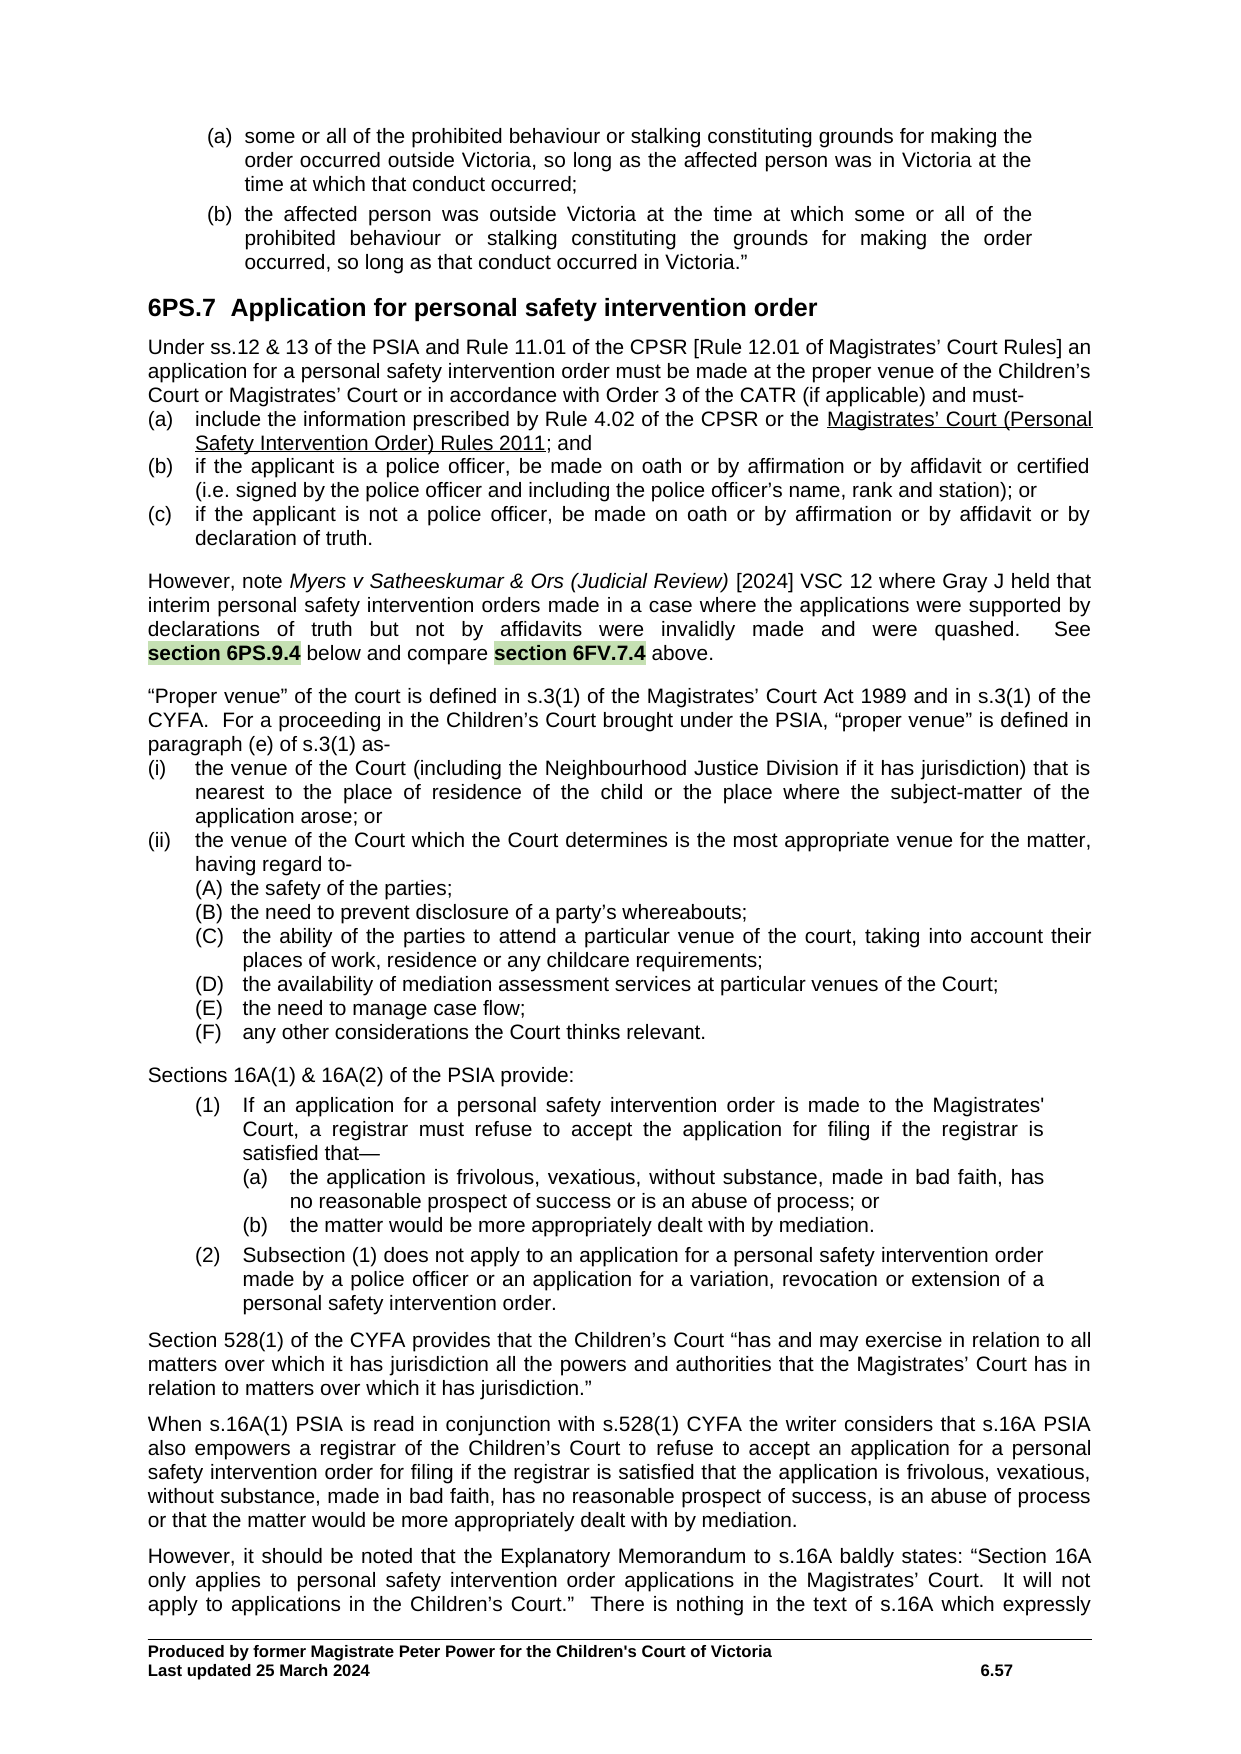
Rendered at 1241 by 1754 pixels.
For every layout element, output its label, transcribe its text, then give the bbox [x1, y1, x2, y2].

subtitle 6PS.7 Application for personal safety intervention order [148, 293, 1092, 322]
text “Proper venue” of the court is defined in s.3(1) of the Magistrates’ Court Act 1989 and in s.3(1) of the CYFA. For a proceeding in the Children’s Court brought under the PSIA, “proper venue” is defined in paragraph (e) of s.3(1) as- [148, 684, 1092, 756]
text However, note Myers v Satheeskumar & Ors (Judicial Review) [2024] VSC 12 where Gray J held that interim personal safety intervention orders made in a case where the applications were supported by declarations of truth but not by affidavits were invalidly made and were quashed. See section 6PS.9.4 below and compare section 6FV.7.4 above. [148, 569, 1092, 665]
text (B) the need to prevent disclosure of a party’s whereabouts; [148, 900, 1092, 924]
text (C) the ability of the parties to attend a particular venue of the court, taking into account their places of work, residence or any childcare requirements; [148, 924, 1092, 972]
subtitle (1) If an application for a personal safety intervention order is made to the Magistrates' Court, a registrar must refuse to accept the application for filing if the registrar is satisfied that— [195, 1093, 1045, 1165]
text Under ss.12 & 13 of the PSIA and Rule 11.01 of the CPSR [Rule 12.01 of Magistrates’ Court Rules] an application for a personal safety intervention order must be made at the proper venue of the Children’s Court or Magistrates’ Court or in accordance with Order 3 of the CATR (if applicable) and must- [148, 334, 1092, 406]
text (A) the safety of the parties; [148, 876, 1092, 900]
text Sections 16A(1) & 16A(2) of the PSIA provide: [148, 1063, 1092, 1087]
list some or all of the prohibited behaviour or stalking constituting grounds for making the order occurred outside Victoria, so long as the affected person was in Victoria at the time at which that conduct occurred; [207, 124, 1033, 196]
text (a) include the information prescribed by Rule 4.02 of the CPSR or the Magistrates’ Court (Personal Safety Intervention Order) Rules 2011; and [148, 406, 1092, 454]
text (D) the availability of mediation assessment services at particular venues of the Court; [148, 972, 1092, 996]
text (c) if the applicant is not a police officer, be made on oath or by affirmation or by affidavit or by declaration of truth. [148, 502, 1092, 550]
subtitle Section 528(1) of the CYFA provides that the Children’s Court “has and may exercise in relation to all matters over which it has jurisdiction all the powers and authorities that the Magistrates’ Court has in relation to matters over which it has jurisdiction.” [148, 1327, 1092, 1399]
list the affected person was outside at the time at which some or all of the prohibited behaviour or stalking constituting the grounds for making the order occurred, so long as that conduct occurred in .” [207, 202, 1033, 274]
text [148, 1544, 1092, 1616]
text (ii) the venue of the Court which the Court determines is the most appropriate venue for the matter, having regard to- [148, 828, 1092, 876]
text (E) the need to manage case flow; [148, 996, 1092, 1020]
text (F) any other considerations the Court thinks relevant. [148, 1020, 1092, 1044]
subtitle When s.16A(1) PSIA is read in conjunction with s.528(1) CYFA the writer considers that s.16A PSIA also empowers a registrar of the Children’s Court to refuse to accept an application for a personal safety intervention order for filing if the registrar is satisfied that the application is frivolous, vexatious, without substance, made in bad faith, has no reasonable prospect of success, is an abuse of process or that the matter would be more appropriately dealt with by mediation. [148, 1412, 1092, 1532]
subtitle (2) Subsection (1) does not apply to an application for a personal safety intervention order made by a police officer or an application for a variation, revocation or extension of a personal safety intervention order. [195, 1243, 1045, 1315]
text (b) if the applicant is a police officer, be made on oath or by affirmation or by affidavit or certified (i.e. signed by the police officer and including the police officer’s name, rank and station); or [148, 454, 1092, 502]
text (i) the venue of the Court (including the Neighbourhood Justice Division if it has jurisdiction) that is nearest to the place of residence of the child or the place where the subject-matter of the application arose; or [148, 756, 1092, 828]
subtitle (a) the application is frivolous, vexatious, without substance, made in bad faith, has no reasonable prospect of success or is an abuse of process; or [242, 1165, 1045, 1213]
subtitle (b) the matter would be more appropriately dealt with by mediation. [242, 1213, 1045, 1237]
